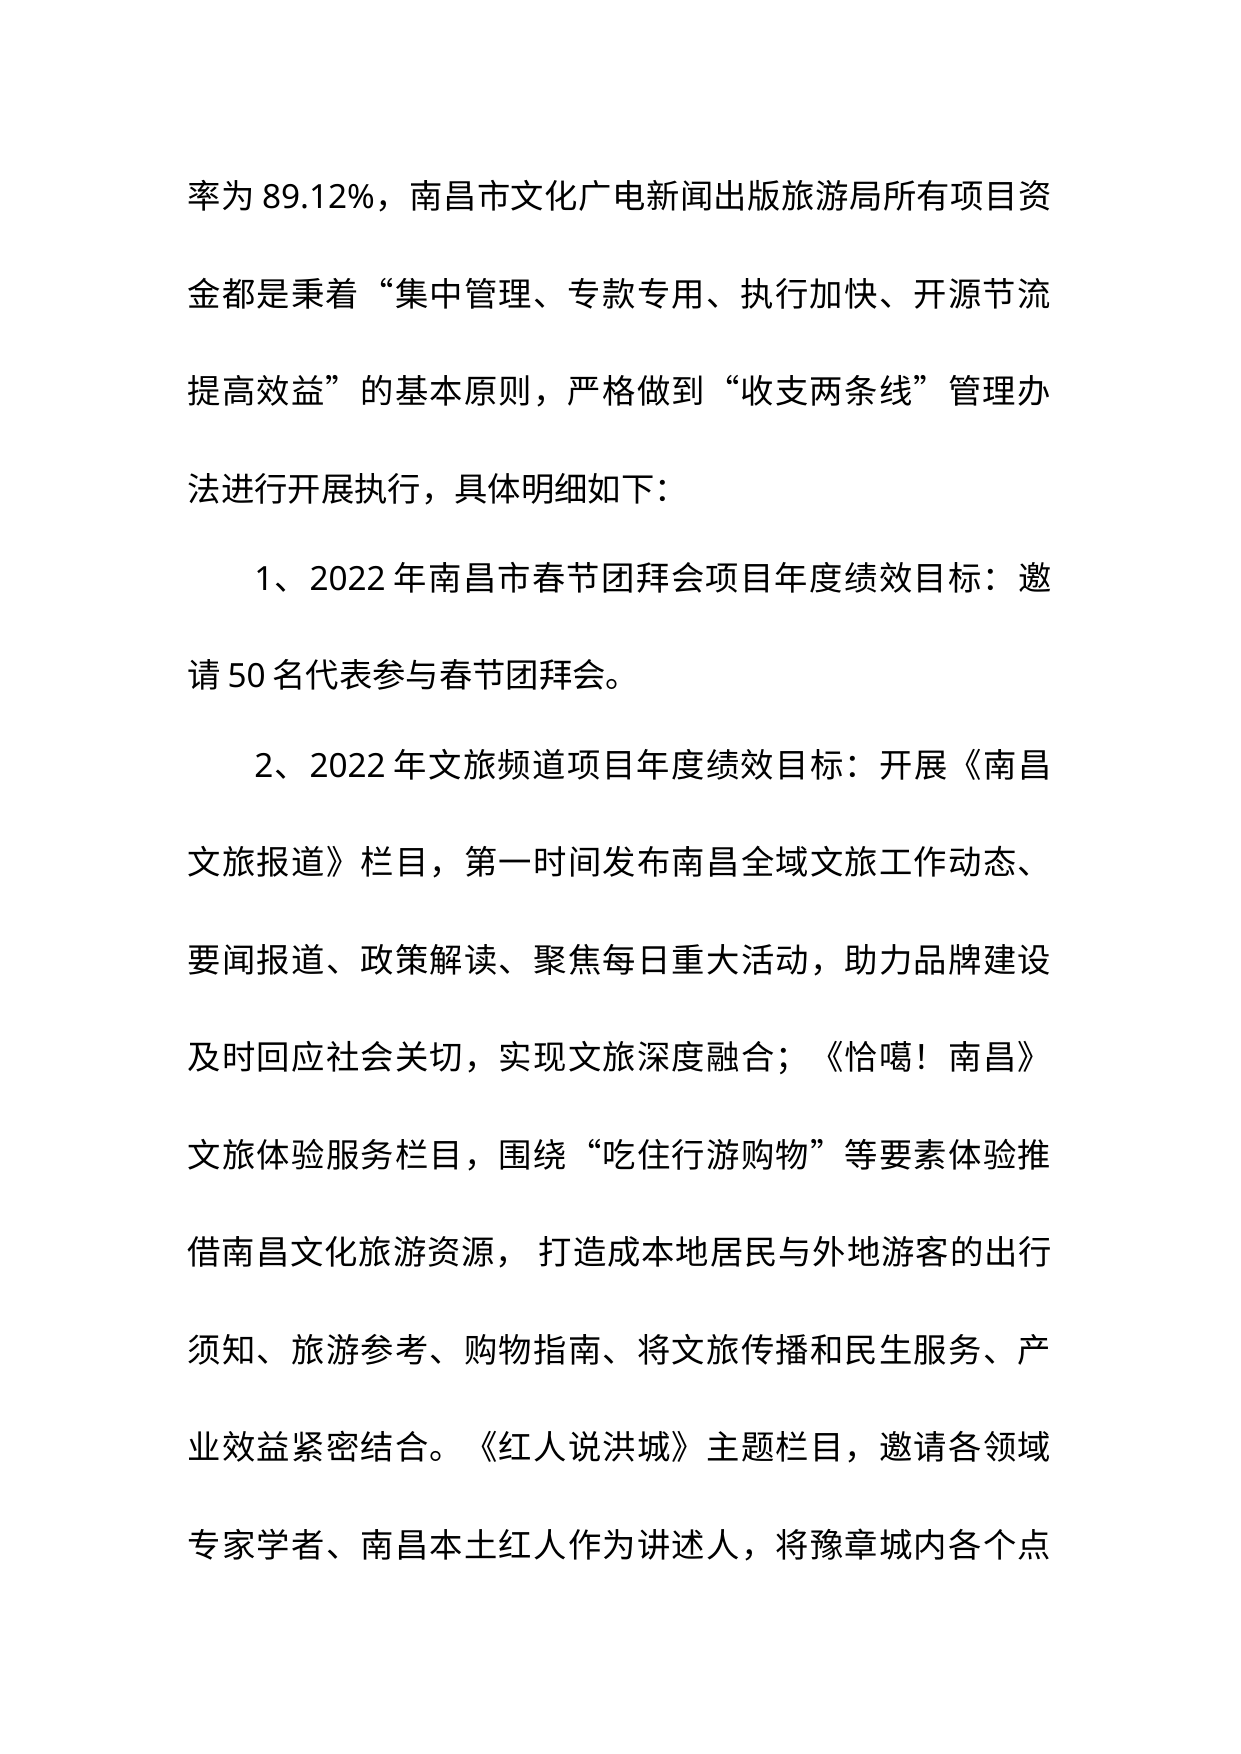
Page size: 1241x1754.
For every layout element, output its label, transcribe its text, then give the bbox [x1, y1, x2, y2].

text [187, 730, 1053, 1575]
text 1、2022年南昌市春节团拜会项目年度绩效目标：邀请50名代表参与春节团拜会。 [187, 543, 1053, 706]
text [187, 162, 1053, 519]
